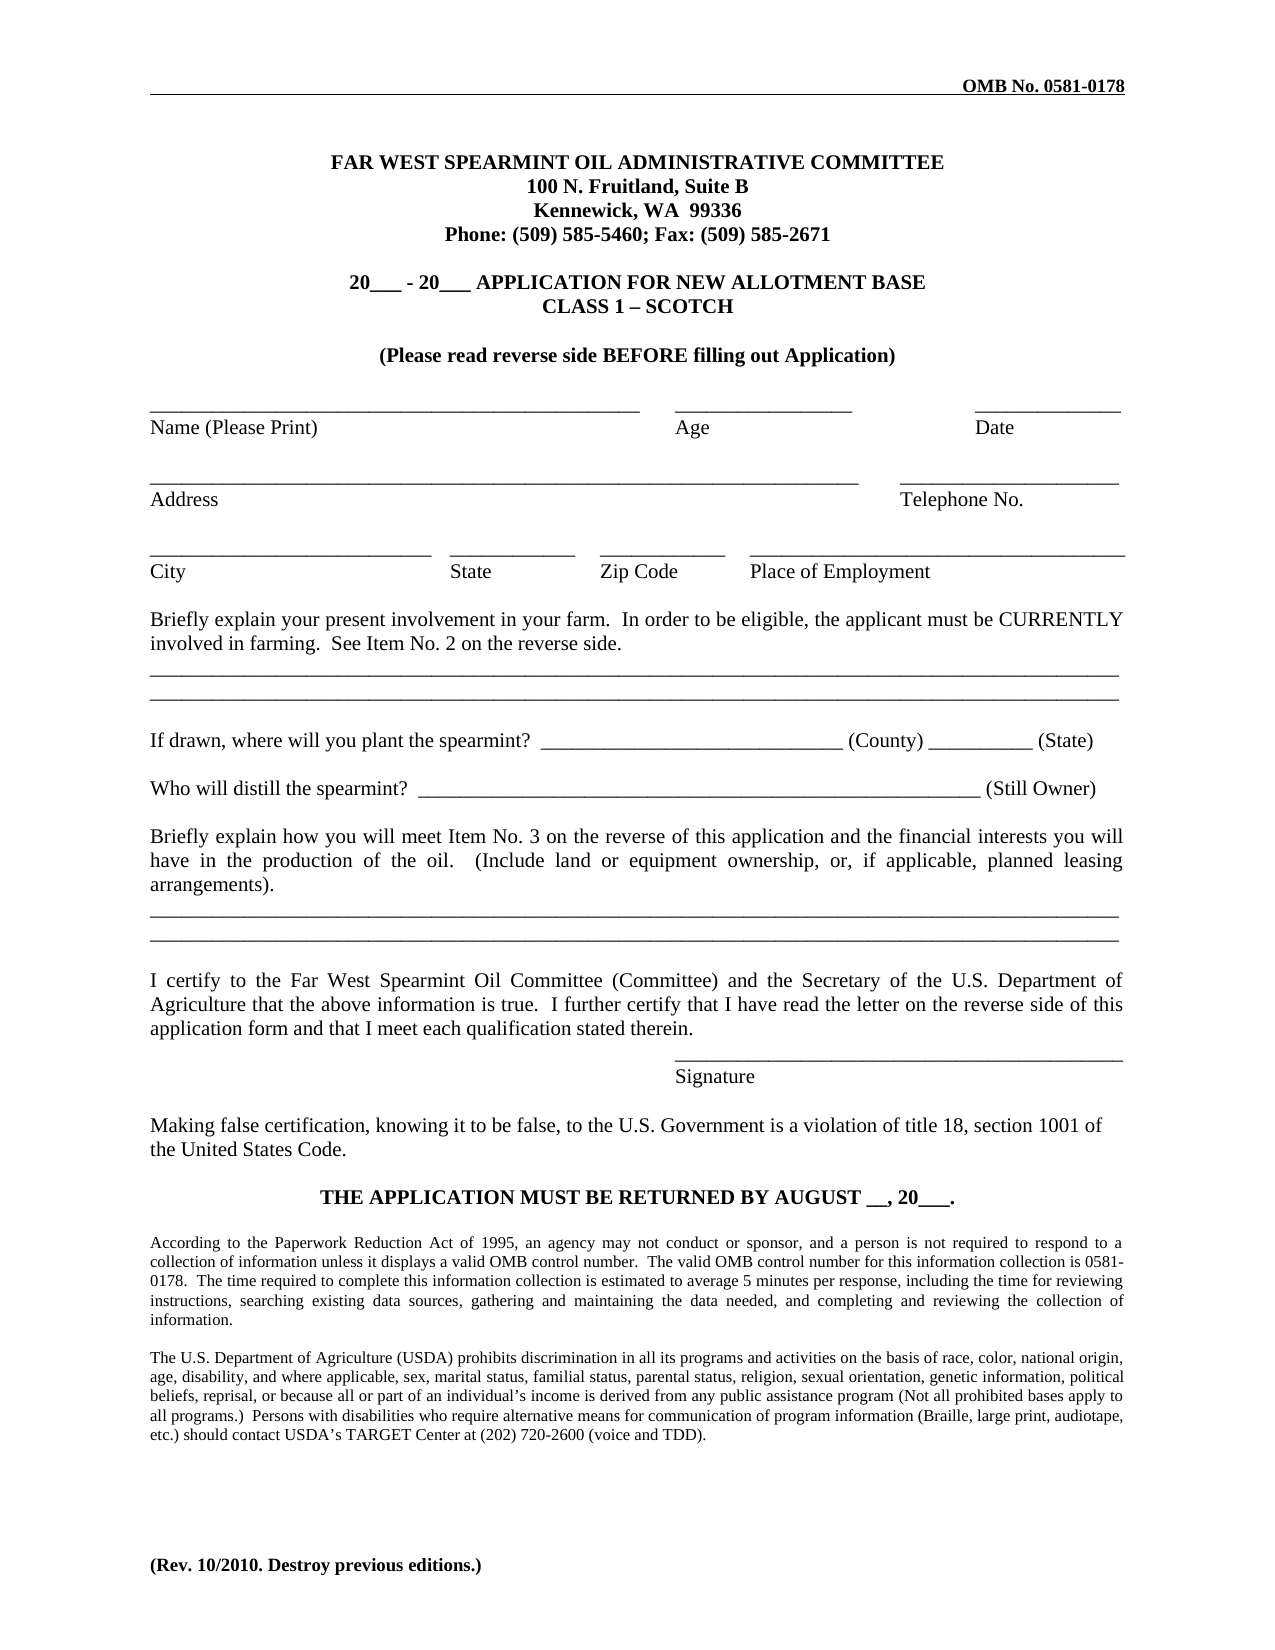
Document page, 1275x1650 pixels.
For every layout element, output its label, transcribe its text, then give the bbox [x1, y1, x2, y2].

text CLASS 1 – SCOTCH [150, 294, 1125, 318]
text _______________________________________________ _________________ ______________ [150, 391, 1125, 415]
text Briefly explain your present involvement in your farm. In order to be eligible, the applicant must be CURRENTLY involved in farming. See Item No. 2 on the reverse side. [150, 607, 1125, 655]
text Making false certification, knowing it to be false, to the U.S. Government is a violation of title 18, section 1001 of the United States Code. [150, 1112, 1125, 1161]
text Kennewick, WA 99336 [150, 198, 1125, 222]
text ___________________________________________ [600, 1040, 1125, 1064]
text I certify to the Far West Spearmint Oil Committee (Committee) and the Secretary of the U.S. Department of Agriculture that the above information is true. I further certify that I have read the letter on the reverse side of this application form and that I meet each qualification stated therein. [150, 968, 1125, 1040]
text Name (Please Print) Age Date [150, 415, 1125, 439]
text (Please read reverse side BEFORE filling out Application) [150, 342, 1125, 367]
text ____________________________________________________________________ _____________________ [150, 463, 1125, 487]
text If drawn, where will you plant the spearmint? _____________________________ (County) __________ (State) [150, 727, 1125, 752]
text _____________________________________________________________________________________________ [150, 920, 1125, 944]
text 100 N. Fruitland, Suite B [150, 174, 1125, 198]
text 20___ - 20___ APPLICATION FOR NEW ALLOTMENT BASE [150, 270, 1125, 294]
text _____________________________________________________________________________________________ [150, 896, 1125, 920]
text Address Telephone No. [150, 487, 1125, 511]
text Briefly explain how you will meet Item No. 3 on the reverse of this application and the financial interests you will have in the production of the oil. (Include land or equipment ownership, or, if applicable, planned leasing arrangements). [150, 824, 1125, 896]
text FAR WEST SPEARMINT OIL ADMINISTRATIVE COMMITTEE [150, 150, 1125, 174]
text ___________________________ ____________ ____________ ____________________________________ [150, 535, 1125, 559]
text The U.S. Department of Agriculture (USDA) prohibits discrimination in all its programs and activities on the basis of race, color, national origin, age, disability, and where applicable, sex, marital status, familial status, parental status, religion, sexual orientation, genetic information, political beliefs, reprisal, or because all or part of an individual’s income is derived from any public assistance program (Not all prohibited bases apply to all programs.) Persons with disabilities who require alternative means for communication of program information (Braille, large print, audiotape, etc.) should contact USDA’s TARGET Center at (202) 720-2600 (voice and TDD). [150, 1348, 1125, 1444]
text Signature [600, 1064, 1125, 1088]
text According to the Paperwork Reduction Act of 1995, an agency may not conduct or sponsor, and a person is not required to respond to a collection of information unless it displays a valid OMB control number. The valid OMB control number for this information collection is 0581-0178. The time required to complete this information collection is estimated to average 5 minutes per response, including the time for reviewing instructions, searching existing data sources, gathering and maintaining the data needed, and completing and reviewing the collection of information. [150, 1233, 1125, 1329]
text THE APPLICATION MUST BE RETURNED BY AUGUST __, 20___. [150, 1185, 1125, 1209]
text Phone: (509) 585-5460; Fax: (509) 585-2671 [150, 222, 1125, 246]
text City State Zip Code Place of Employment [150, 559, 1125, 583]
text _____________________________________________________________________________________________ [150, 679, 1125, 703]
text _____________________________________________________________________________________________ [150, 655, 1125, 679]
text Who will distill the spearmint? ______________________________________________________ (Still Owner) [150, 776, 1125, 800]
